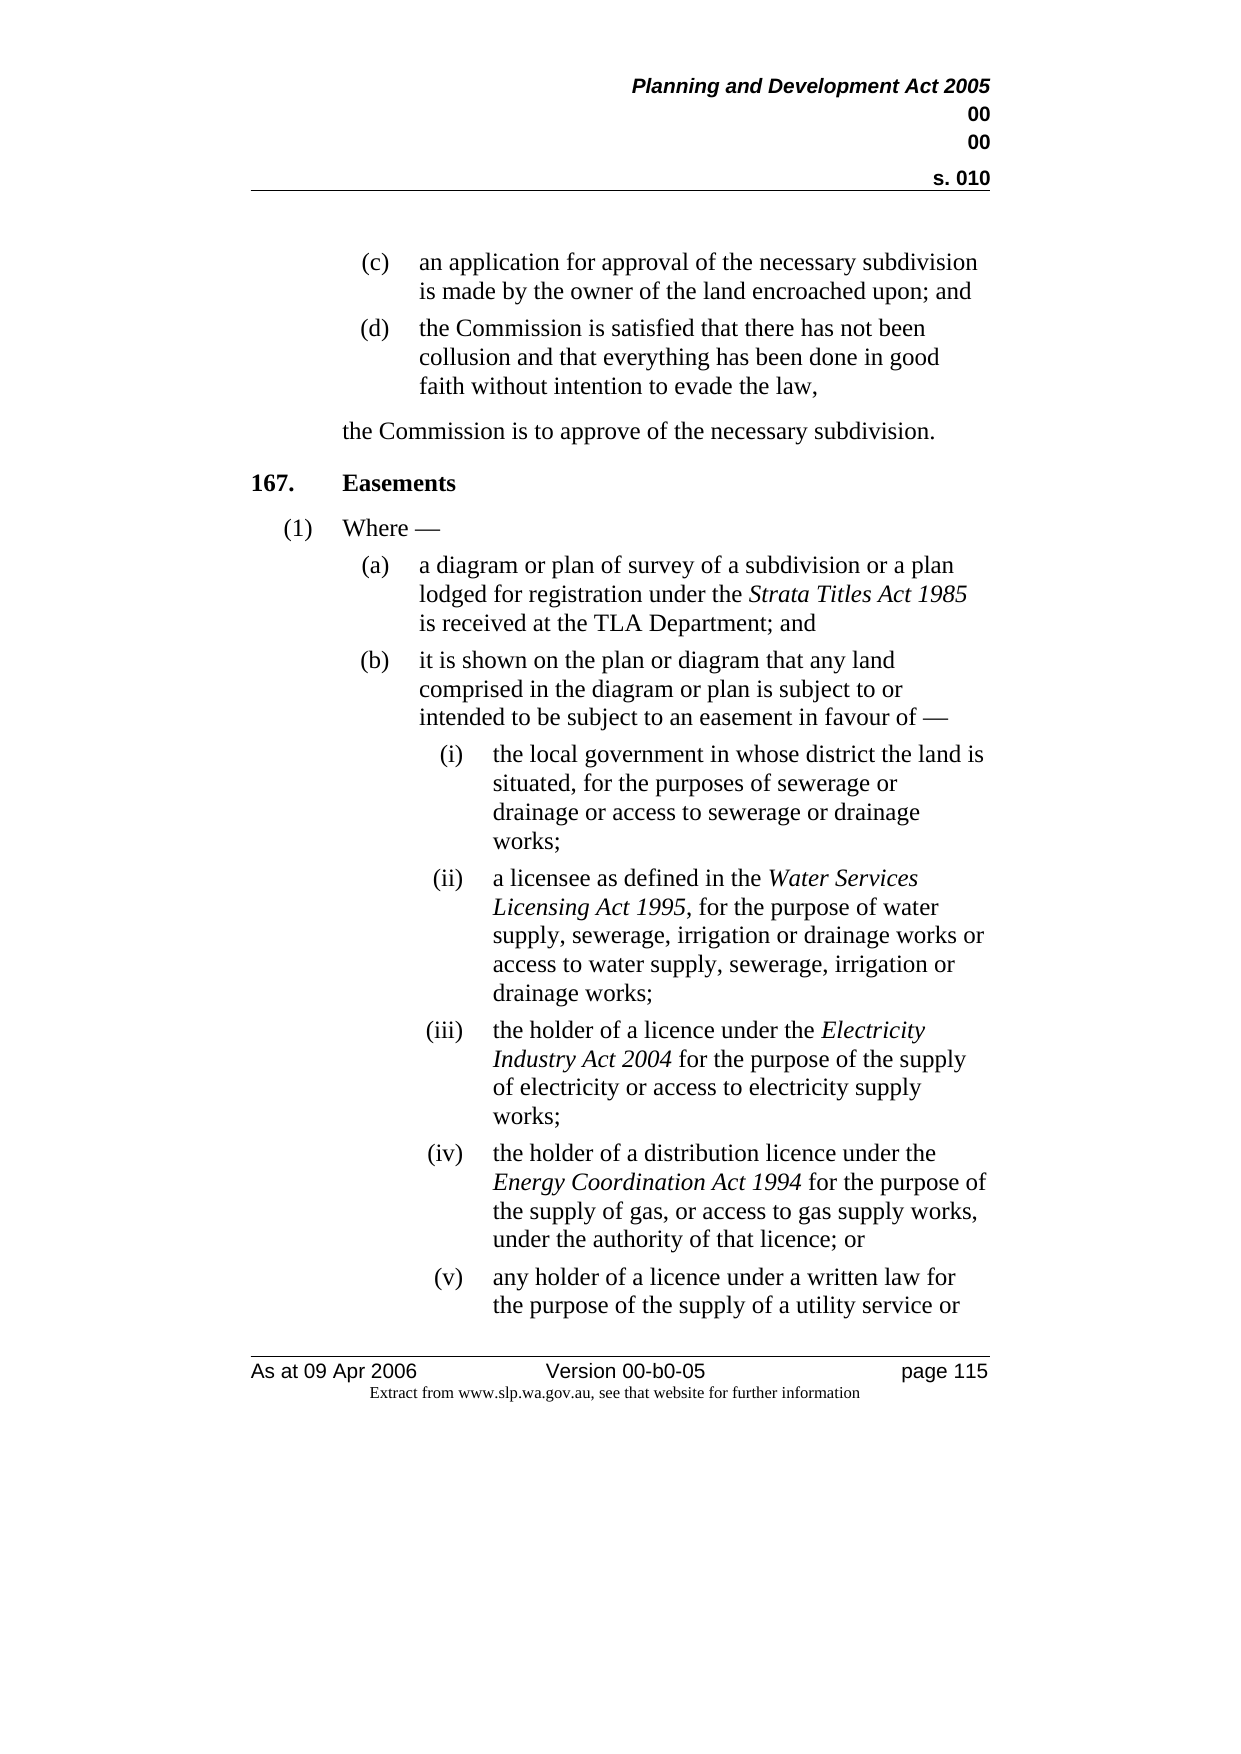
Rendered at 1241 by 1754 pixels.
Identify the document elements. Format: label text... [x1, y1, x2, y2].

text the Commission is to approve of the necessary subdivision. [251, 416, 990, 445]
text (ii) a licensee as defined in the Water Services Licensing Act 1995, for the purpose of water supply, sewerage, irrigation or drainage works or access to water supply, sewerage, irrigation or drainage works; [251, 863, 990, 1007]
text (a) a diagram or plan of survey of a subdivision or a plan lodged for registration under the Strata Titles Act 1985 is received at the TLA Department; and [251, 550, 990, 637]
text (d) the Commission is satisfied that there has not been collusion and that everything has been done in good faith without intention to evade the law, [251, 313, 990, 399]
text (b) it is shown on the plan or diagram that any land comprised in the diagram or plan is subject to or intended to be subject to an easement in favour of — [251, 645, 990, 731]
text (iv) the holder of a distribution licence under the Energy Coordination Act 1994 for the purpose of the supply of gas, or access to gas supply works, under the authority of that licence; or [251, 1138, 990, 1253]
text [251, 1262, 990, 1319]
subtitle 167. Easements [251, 468, 990, 497]
text (iii) the holder of a licence under the Electricity Industry Act 2004 for the purpose of the supply of electricity or access to electricity supply works; [251, 1015, 990, 1130]
text (c) an application for approval of the necessary subdivision is made by the owner of the land encroached upon; and [251, 247, 990, 305]
text (i) the local government in whose district the land is situated, for the purposes of sewerage or drainage or access to sewerage or drainage works; [251, 739, 990, 854]
text (1) Where — [251, 513, 990, 542]
